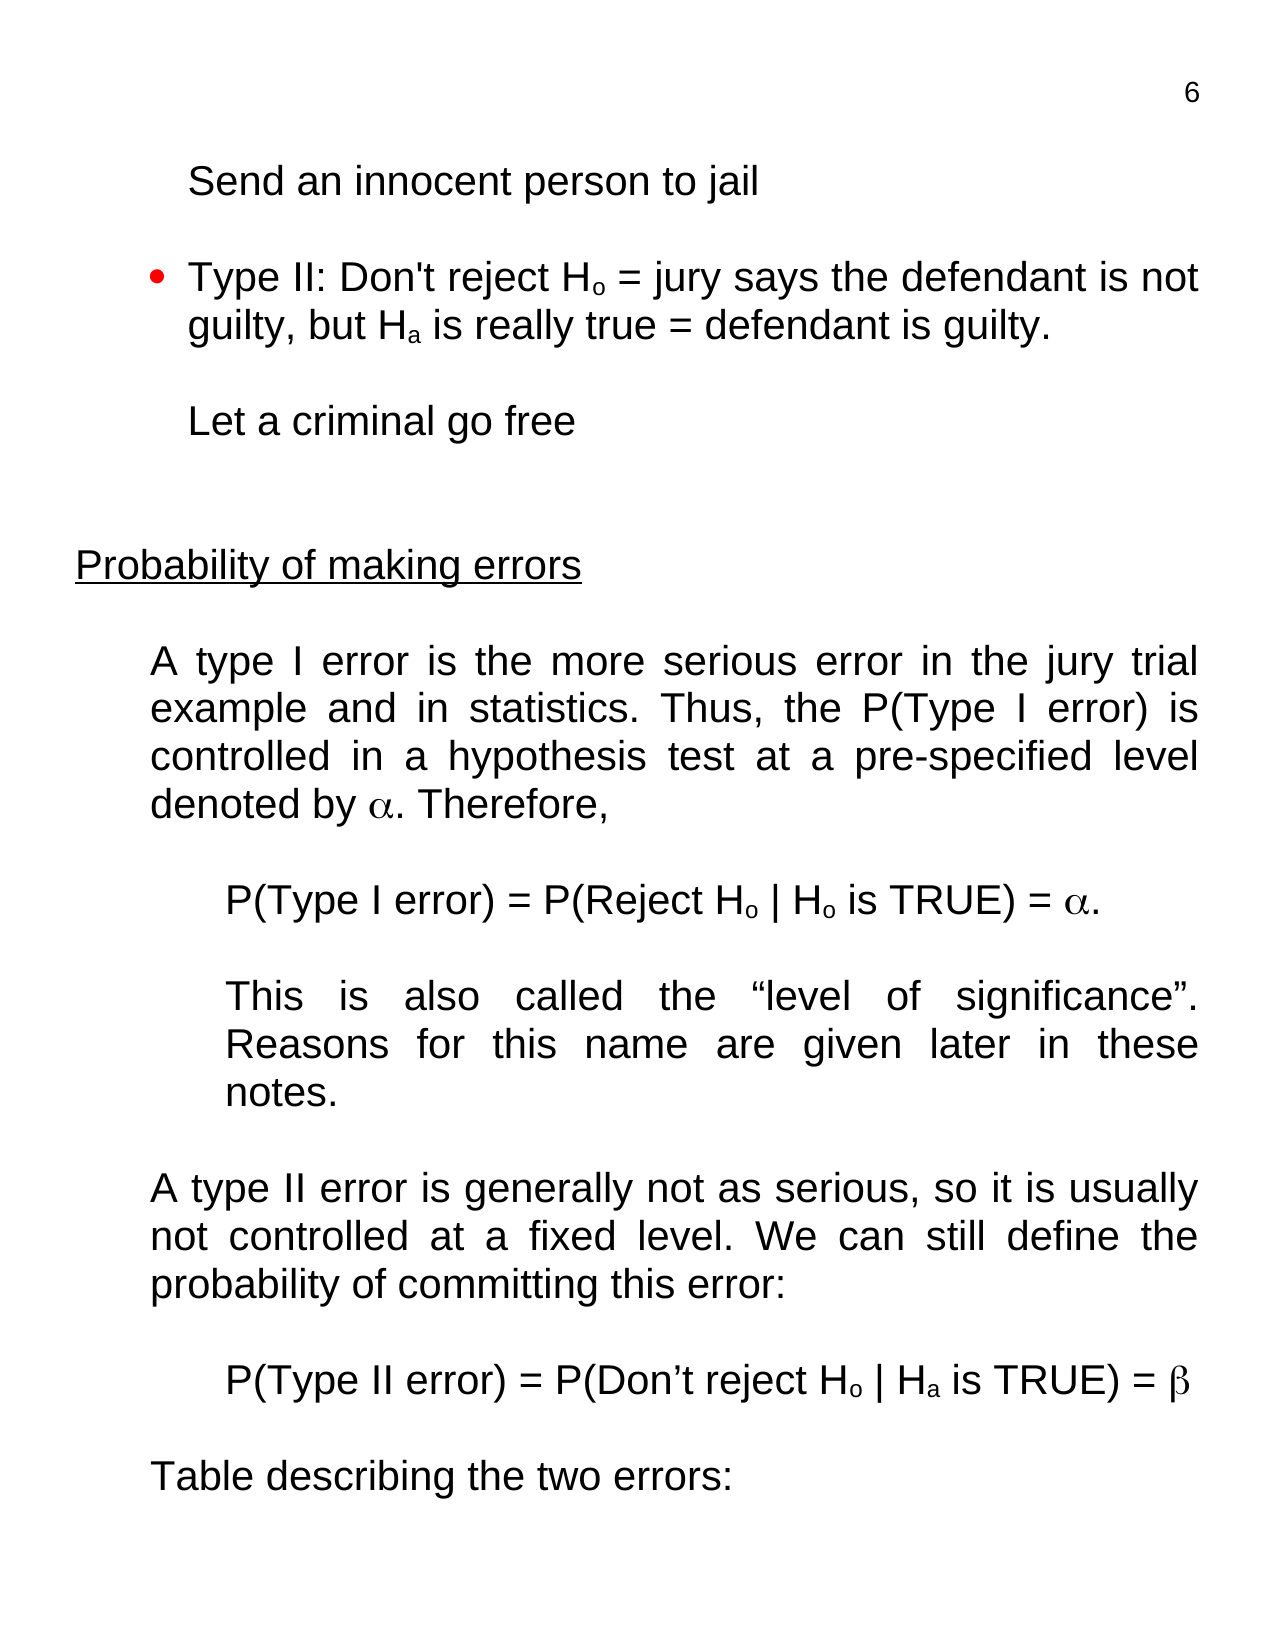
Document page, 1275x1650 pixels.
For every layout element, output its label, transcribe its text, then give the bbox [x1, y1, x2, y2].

text P(Type II error) = P(Don’t reject Ho | Ha is TRUE) = [225, 1355, 1200, 1403]
list Type II: Don't reject Ho = jury says the defendant is not guilty, but Ha is really true = defendant is guilty. [150, 252, 1200, 348]
text Let a criminal go free [187, 396, 1200, 444]
text A type II error is generally not as serious, so it is usually not controlled at a fixed level. We can still define the probability of committing this error: [150, 1163, 1200, 1307]
text P(Type I error) = P(Reject Ho | Ho is TRUE) = . [225, 876, 1200, 924]
text Send an innocent person to jail [187, 156, 1200, 204]
subtitle Probability of making errors [75, 540, 1200, 588]
text Table describing the two errors: [150, 1451, 1200, 1499]
text A type I error is the more serious error in the jury trial example and in statistics. Thus, the P(Type I error) is controlled in a hypothesis test at a pre-specified level denoted by . Therefore, [150, 636, 1200, 828]
text This is also called the “level of significance”. Reasons for this name are given later in these notes. [225, 972, 1200, 1115]
